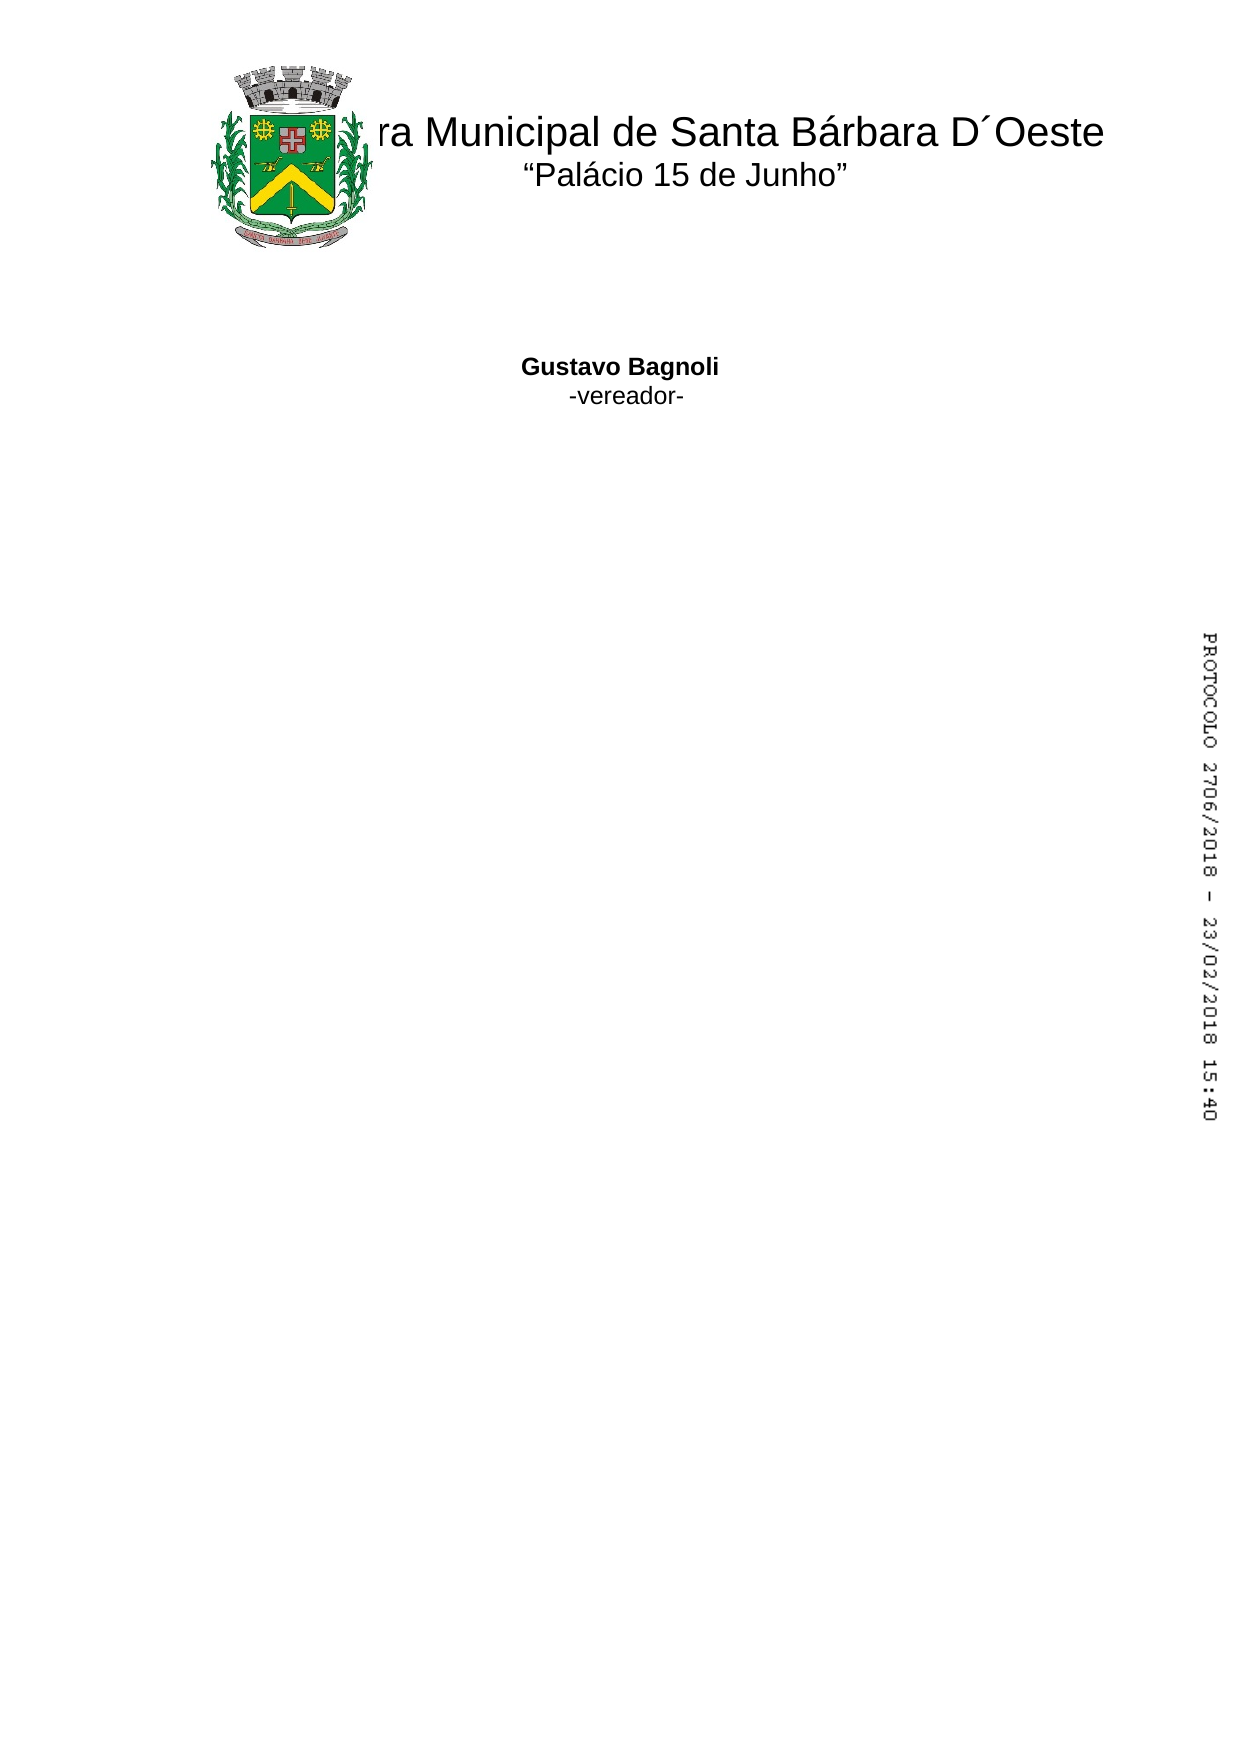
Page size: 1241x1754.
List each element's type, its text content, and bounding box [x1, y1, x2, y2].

picture [1177, 629, 1241, 1125]
picture [210, 66, 380, 255]
text -vereador- [177, 381, 1063, 409]
text Gustavo Bagnoli [177, 352, 1063, 381]
